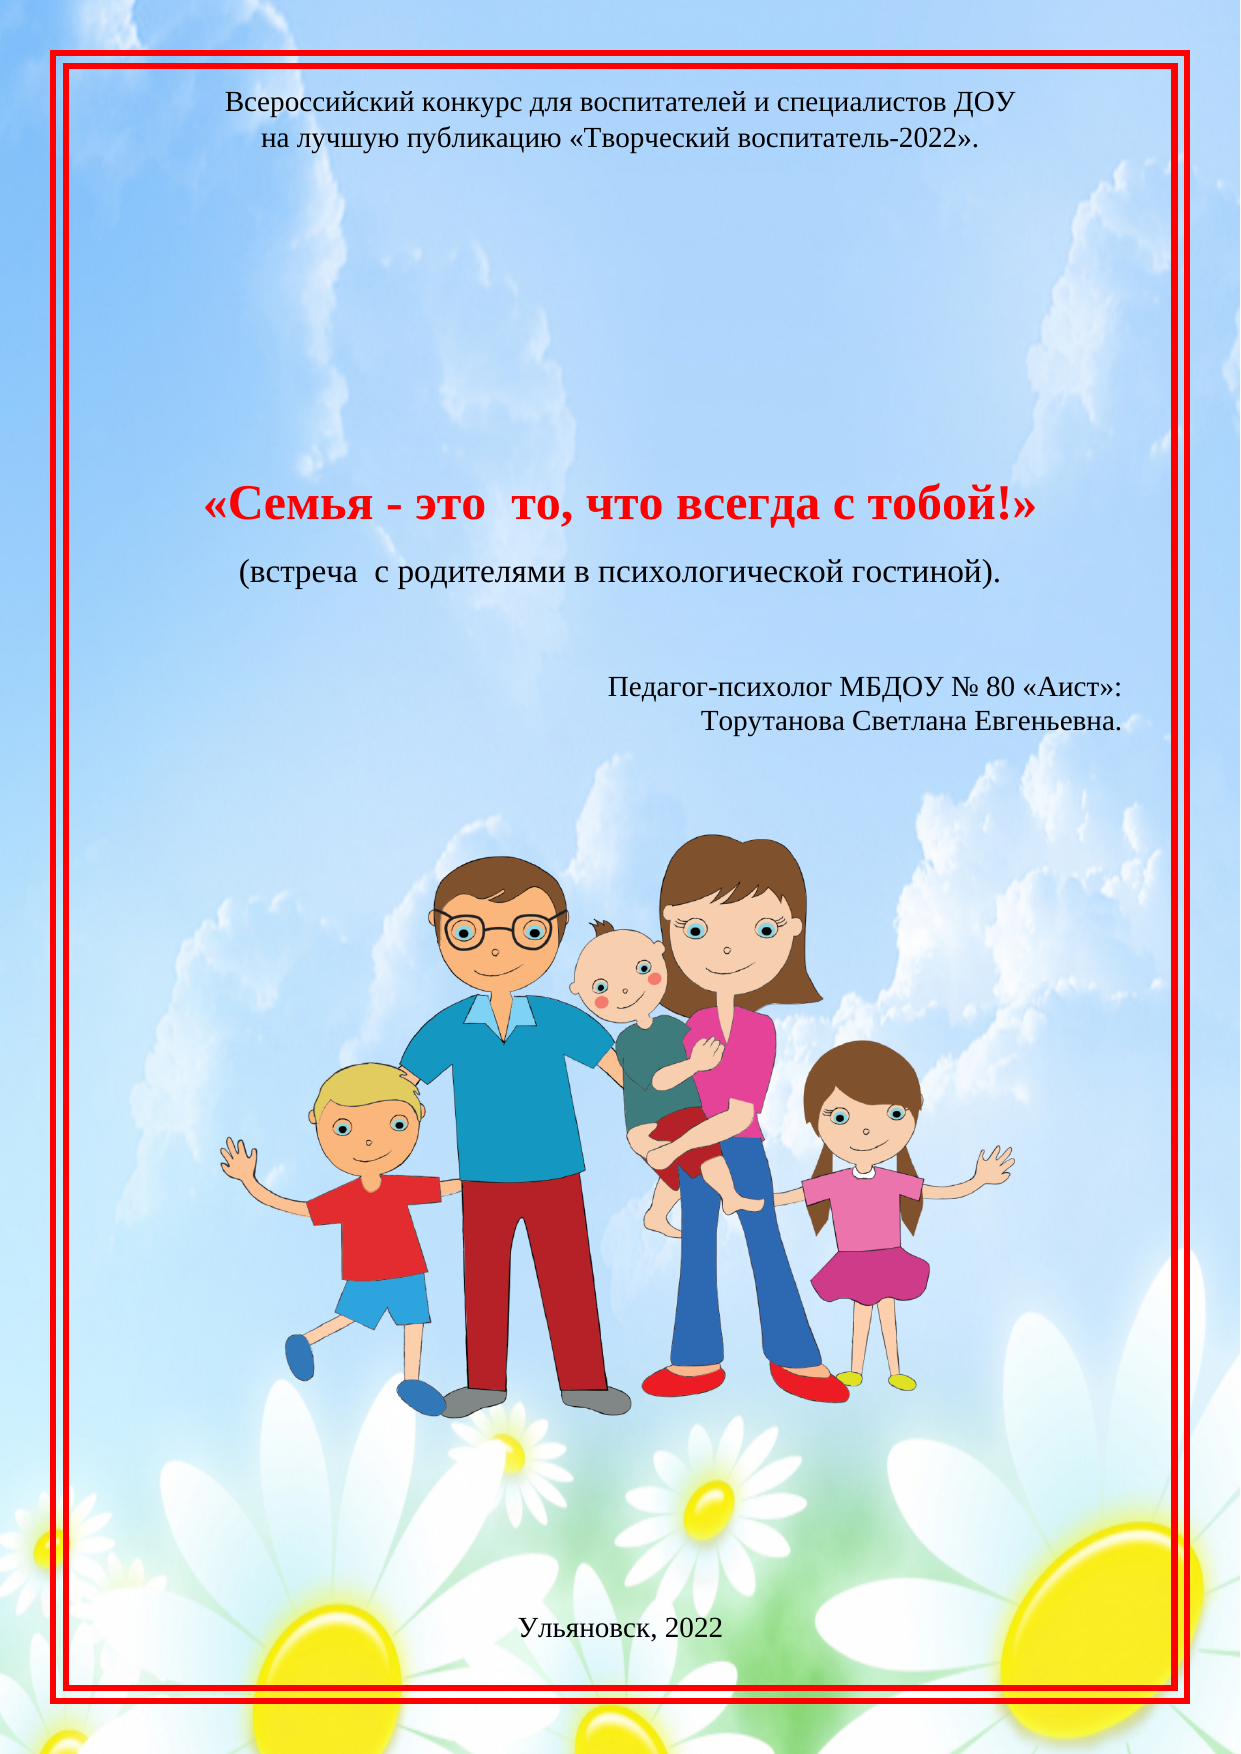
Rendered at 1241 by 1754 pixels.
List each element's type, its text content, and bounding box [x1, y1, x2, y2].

text (встреча с родителями в психологической гостиной). [118, 551, 1122, 589]
text «Семья - это то, что всегда с тобой!» [118, 473, 1122, 530]
text Педагог-психолог МБДОУ № 80 «Аист»: [118, 669, 1122, 703]
text на лучшую публикацию «Творческий воспитатель-2022». [118, 120, 1122, 154]
text Ульяновск, 2022 [118, 1611, 1122, 1644]
picture [0, 0, 1241, 1754]
text Торутанова Светлана Евгеньевна. [118, 703, 1122, 736]
text Всероссийский конкурс для воспитателей и специалистов ДОУ [118, 84, 1122, 118]
